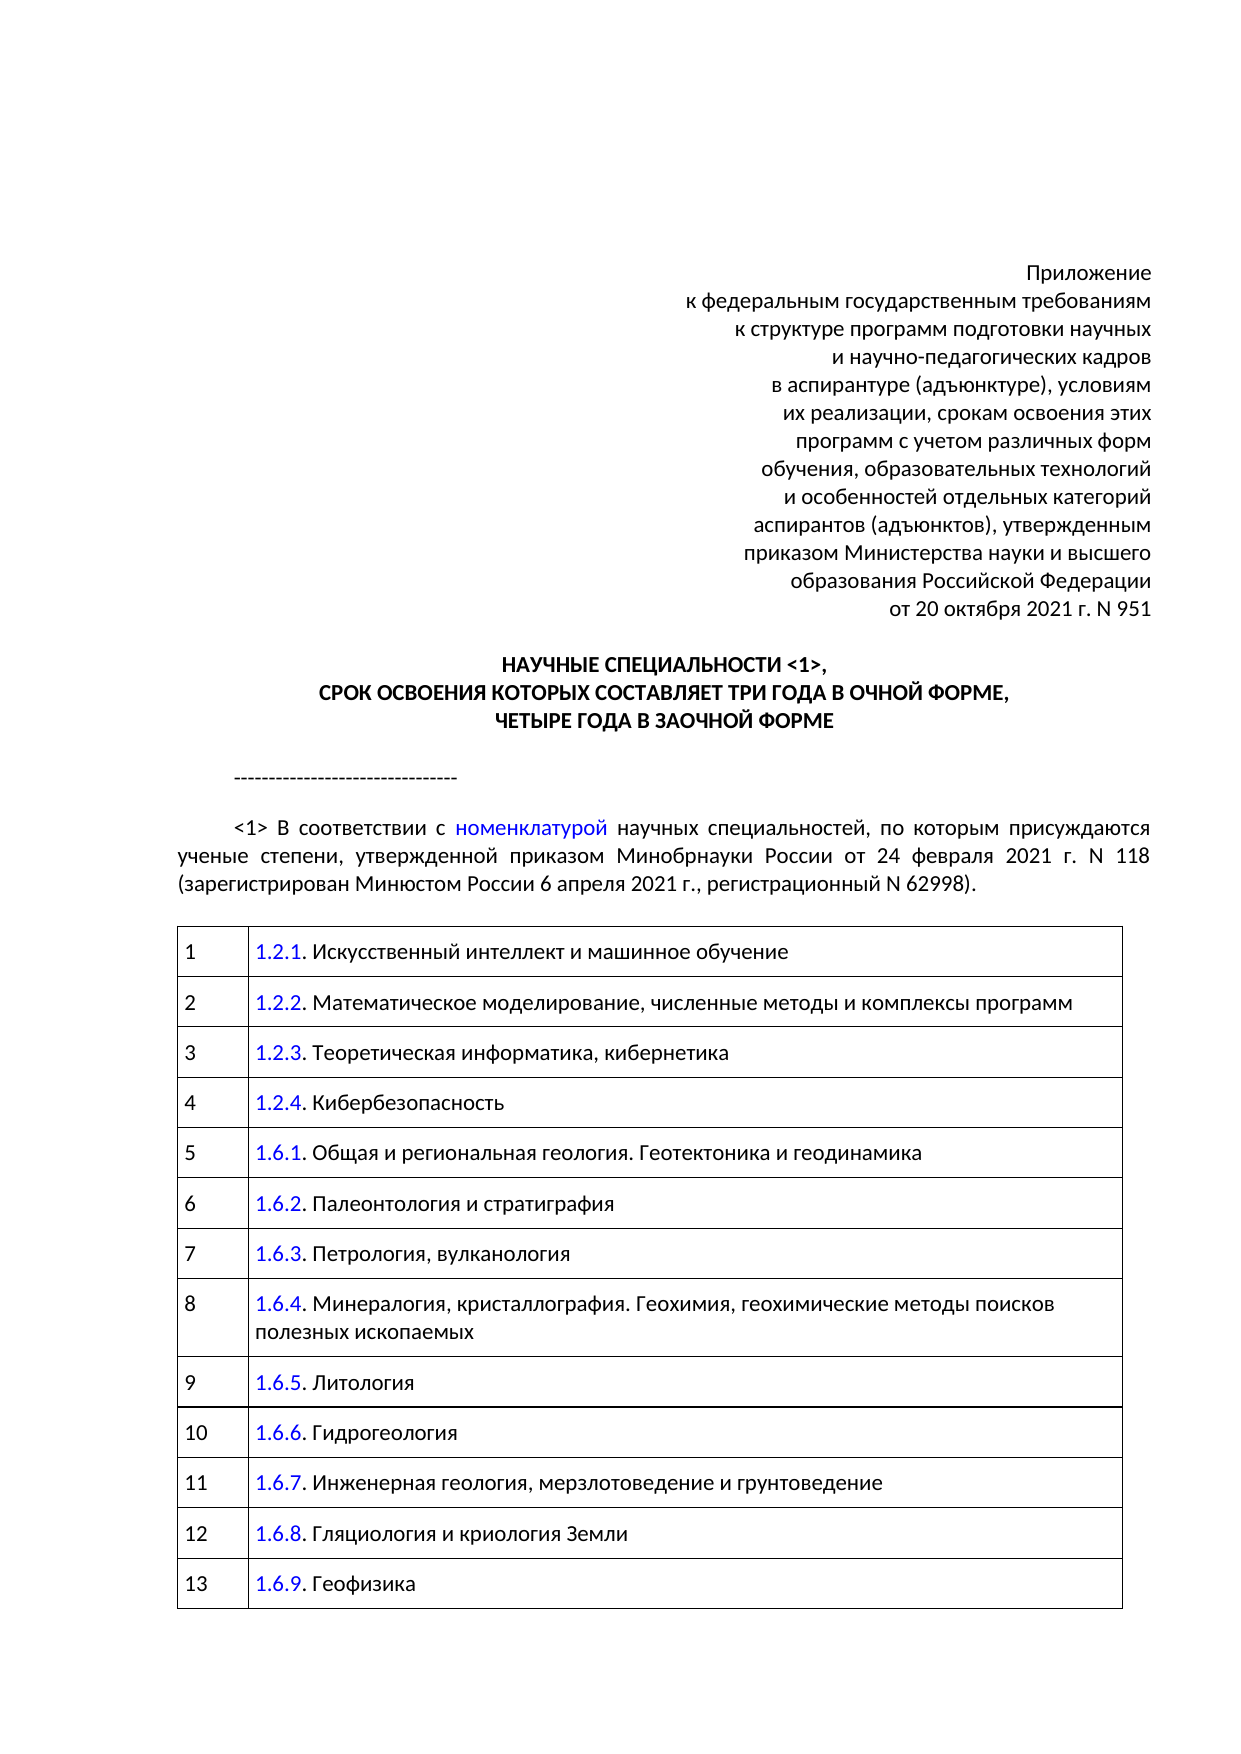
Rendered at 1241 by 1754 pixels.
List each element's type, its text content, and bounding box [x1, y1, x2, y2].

table_cell 1.6.4. Минералогия, кристаллография. Геохимия, геохимические методы поисков полезных ископаемых [249, 1279, 1122, 1356]
table_cell 1.2.2. Математическое моделирование, численные методы и комплексы программ [249, 977, 1122, 1026]
text аспирантов (адъюнктов), утвержденным [177, 510, 1152, 538]
table_header 1 [178, 927, 248, 976]
title СРОК ОСВОЕНИЯ КОТОРЫХ СОСТАВЛЯЕТ ТРИ ГОДА В ОЧНОЙ ФОРМЕ, [177, 678, 1152, 707]
table_cell 5 [178, 1128, 248, 1177]
table_cell 11 [178, 1458, 248, 1507]
table_cell 6 [178, 1178, 248, 1227]
text и научно-педагогических кадров [177, 342, 1152, 370]
text к структуре программ подготовки научных [177, 314, 1152, 342]
table_cell 12 [178, 1508, 248, 1557]
table_cell 1.6.6. Гидрогеология [249, 1408, 1122, 1457]
table_cell 1.6.9. Геофизика [249, 1559, 1122, 1608]
table_cell 1.2.4. Кибербезопасность [249, 1078, 1122, 1127]
text от 20 октября 2021 г. N 951 [177, 594, 1152, 622]
table_cell 1.6.5. Литология [249, 1357, 1122, 1406]
text и особенностей отдельных категорий [177, 482, 1152, 510]
table_cell 2 [178, 977, 248, 1026]
table_cell 8 [178, 1279, 248, 1356]
table_cell 9 [178, 1357, 248, 1406]
table_cell 1.6.3. Петрология, вулканология [249, 1229, 1122, 1278]
text Приложение [177, 258, 1152, 286]
table_cell 1.6.8. Гляциология и криология Земли [249, 1508, 1122, 1557]
table_cell 1.6.7. Инженерная геология, мерзлотоведение и грунтоведение [249, 1458, 1122, 1507]
table_header 1.2.1. Искусственный интеллект и машинное обучение [249, 927, 1122, 976]
table_cell 1.6.2. Палеонтология и стратиграфия [249, 1178, 1122, 1227]
text программ с учетом различных форм [177, 426, 1152, 454]
table_cell 4 [178, 1078, 248, 1127]
text к федеральным государственным требованиям [177, 286, 1152, 314]
table_cell 1.6.1. Общая и региональная геология. Геотектоника и геодинамика [249, 1128, 1122, 1177]
text приказом Министерства науки и высшего [177, 538, 1152, 566]
text в аспирантуре (адъюнктуре), условиям [177, 370, 1152, 398]
table_cell 3 [178, 1027, 248, 1077]
title ЧЕТЫРЕ ГОДА В ЗАОЧНОЙ ФОРМЕ [177, 707, 1152, 734]
table_cell 13 [178, 1559, 248, 1608]
table_cell 7 [178, 1229, 248, 1278]
text их реализации, срокам освоения этих [177, 398, 1152, 426]
text <1> В соответствии с номенклатурой научных специальностей, по которым присуждаются ученые степени, утвержденной приказом Минобрнауки России от 24 февраля 2021 г. N 118 (зарегистрирован Минюстом России 6 апреля 2021 г., регистрационный N 62998). [177, 813, 1152, 898]
title НАУЧНЫЕ СПЕЦИАЛЬНОСТИ <1>, [177, 651, 1152, 678]
text образования Российской Федерации [177, 566, 1152, 594]
table_cell 10 [178, 1408, 248, 1457]
text -------------------------------- [177, 763, 1152, 791]
table_cell 1.2.3. Теоретическая информатика, кибернетика [249, 1027, 1122, 1077]
text обучения, образовательных технологий [177, 454, 1152, 482]
